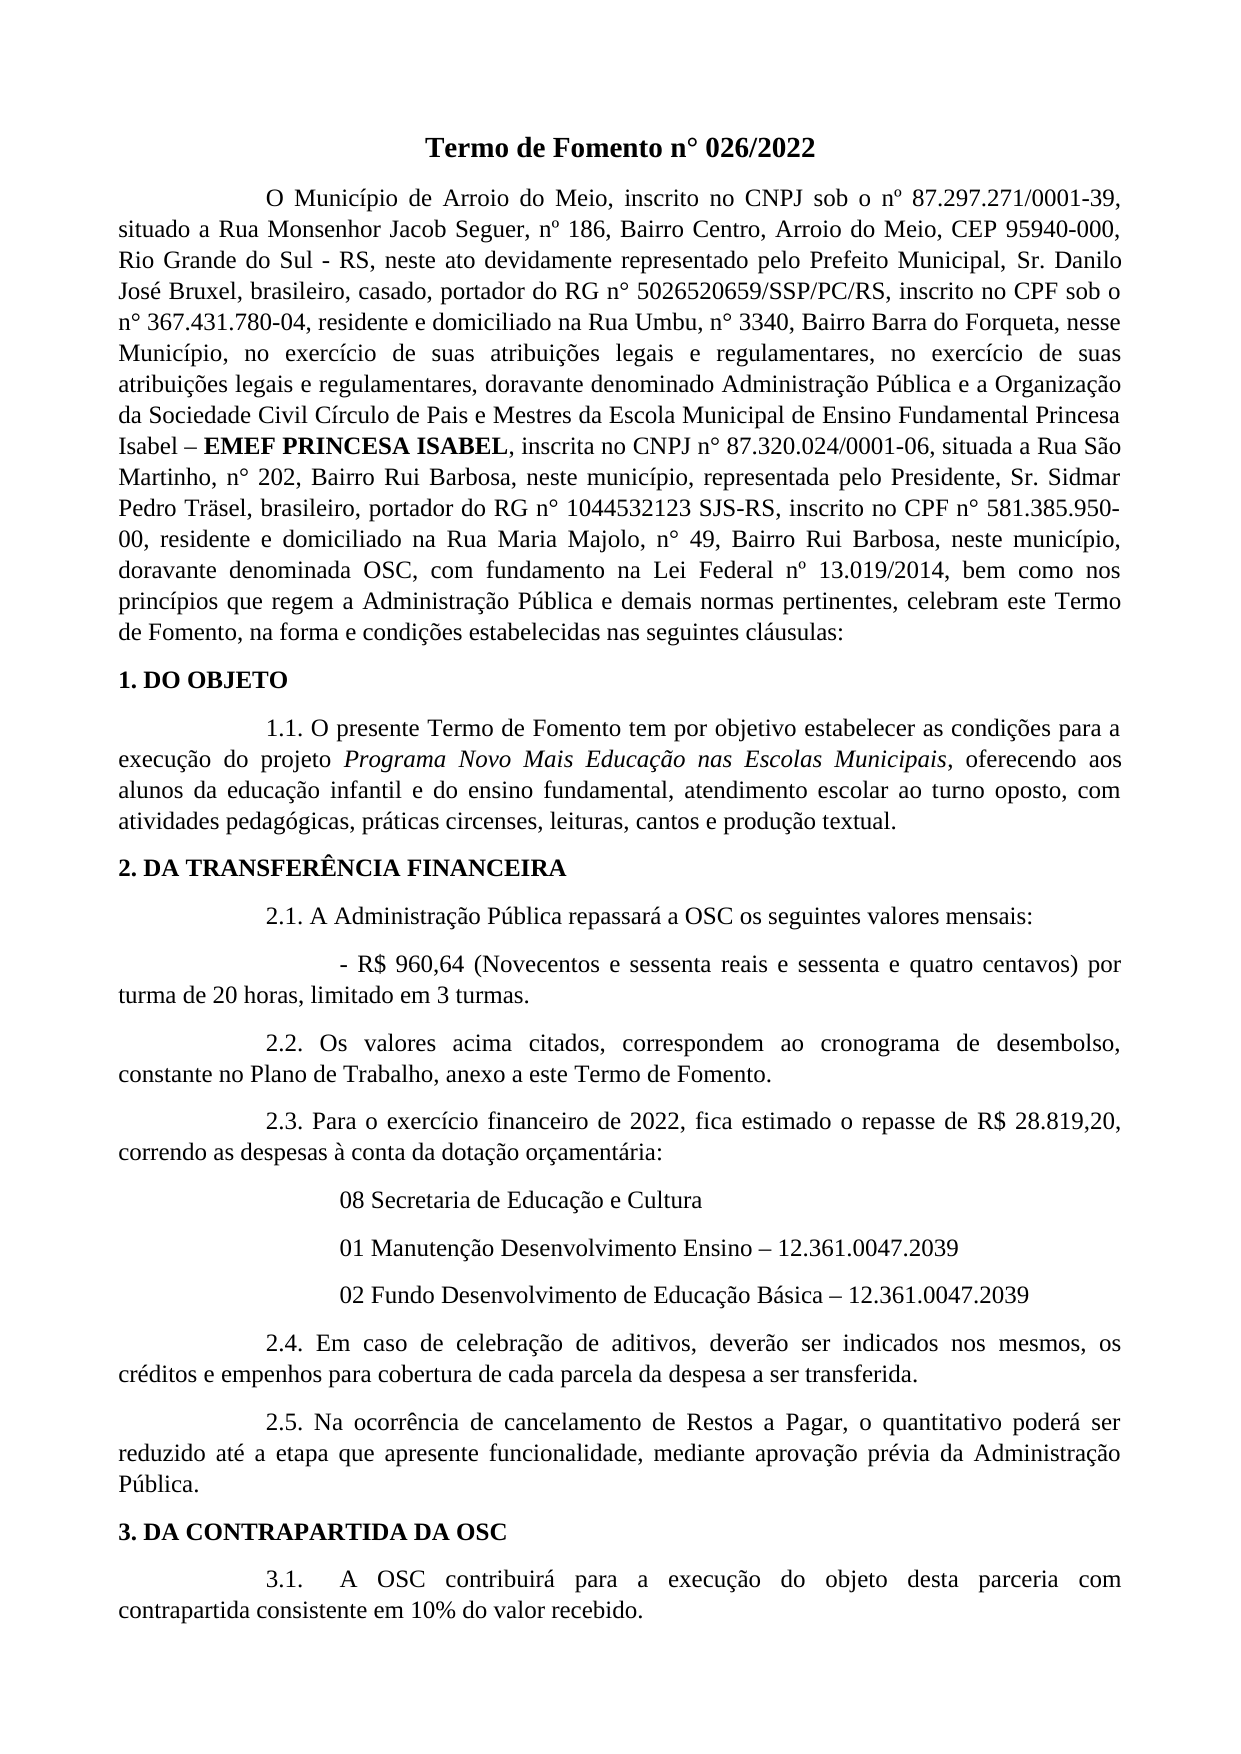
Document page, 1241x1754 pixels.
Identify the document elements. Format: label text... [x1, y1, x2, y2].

text 01 Manutenção Desenvolvimento Ensino – 12.361.0047.2039 [118, 1233, 1122, 1262]
text - R$ 960,64 (Novecentos e sessenta reais e sessenta e quatro centavos) por turma de 20 horas, limitado em 3 turmas. [118, 949, 1122, 1009]
text 3. DA CONTRAPARTIDA DA OSC [118, 1517, 1122, 1546]
text 2.4. Em caso de celebração de aditivos, deverão ser indicados nos mesmos, os créditos e empenhos para cobertura de cada parcela da despesa a ser transferida. [118, 1328, 1122, 1388]
text 02 Fundo Desenvolvimento de Educação Básica – 12.361.0047.2039 [118, 1281, 1122, 1309]
text 2.1. A Administração Pública repassará a OSC os seguintes valores mensais: [118, 901, 1122, 930]
text 3.1. A OSC contribuirá para a execução do objeto desta parceria com contrapartida consistente em 10% do valor recebido. [118, 1564, 1122, 1624]
text 2.5. Na ocorrência de cancelamento de Restos a Pagar, o quantitativo poderá ser reduzido até a etapa que apresente funcionalidade, mediante aprovação prévia da Administração Pública. [118, 1407, 1122, 1498]
text 2. DA TRANSFERÊNCIA FINANCEIRA [118, 853, 1122, 882]
text 1.1. O presente Termo de Fomento tem por objetivo estabelecer as condições para a execução do projeto Programa Novo Mais Educação nas Escolas Municipais, oferecendo aos alunos da educação infantil e do ensino fundamental, atendimento escolar ao turno oposto, com atividades pedagógicas, práticas circenses, leituras, cantos e produção textual. [118, 713, 1122, 834]
text 1. DO OBJETO [118, 665, 1122, 694]
text 2.2. Os valores acima citados, correspondem ao cronograma de desembolso, constante no Plano de Trabalho, anexo a este Termo de Fomento. [118, 1028, 1122, 1087]
text 08 Secretaria de Educação e Cultura [118, 1185, 1122, 1214]
text Termo de Fomento n° 026/2022 [118, 130, 1122, 163]
text 2.3. Para o exercício financeiro de 2022, fica estimado o repasse de R$ 28.819,20, correndo as despesas à conta da dotação orçamentária: [118, 1106, 1122, 1166]
text O Município de Arroio do Meio, inscrito no CNPJ sob o nº 87.297.271/0001-39, situado a Rua Monsenhor Jacob Seguer, nº 186, Bairro Centro, Arroio do Meio, CEP 95940-000, Rio Grande do Sul - RS, neste ato devidamente representado pelo Prefeito Municipal, Sr. Danilo José Bruxel, brasileiro, casado, portador do RG n° 5026520659/SSP/PC/RS, inscrito no CPF sob o n° 367.431.780-04, residente e domiciliado na Rua Umbu, n° 3340, Bairro Barra do Forqueta, nesse Município, no exercício de suas atribuições legais e regulamentares, no exercício de suas atribuições legais e regulamentares, doravante denominado Administração Pública e a Organização da Sociedade Civil Círculo de Pais e Mestres da Escola Municipal de Ensino Fundamental Princesa Isabel – EMEF PRINCESA ISABEL, inscrita no CNPJ n° 87.320.024/0001-06, situada a Rua São Martinho, n° 202, Bairro Rui Barbosa, neste município, representada pelo Presidente, Sr. Sidmar Pedro Träsel, brasileiro, portador do RG n° 1044532123 SJS-RS, inscrito no CPF n° 581.385.950-00, residente e domiciliado na Rua Maria Majolo, n° 49, Bairro Rui Barbosa, neste município, doravante denominada OSC, com fundamento na Lei Federal nº 13.019/2014, bem como nos princípios que regem a Administração Pública e demais normas pertinentes, celebram este Termo de Fomento, na forma e condições estabelecidas nas seguintes cláusulas: [118, 183, 1122, 646]
